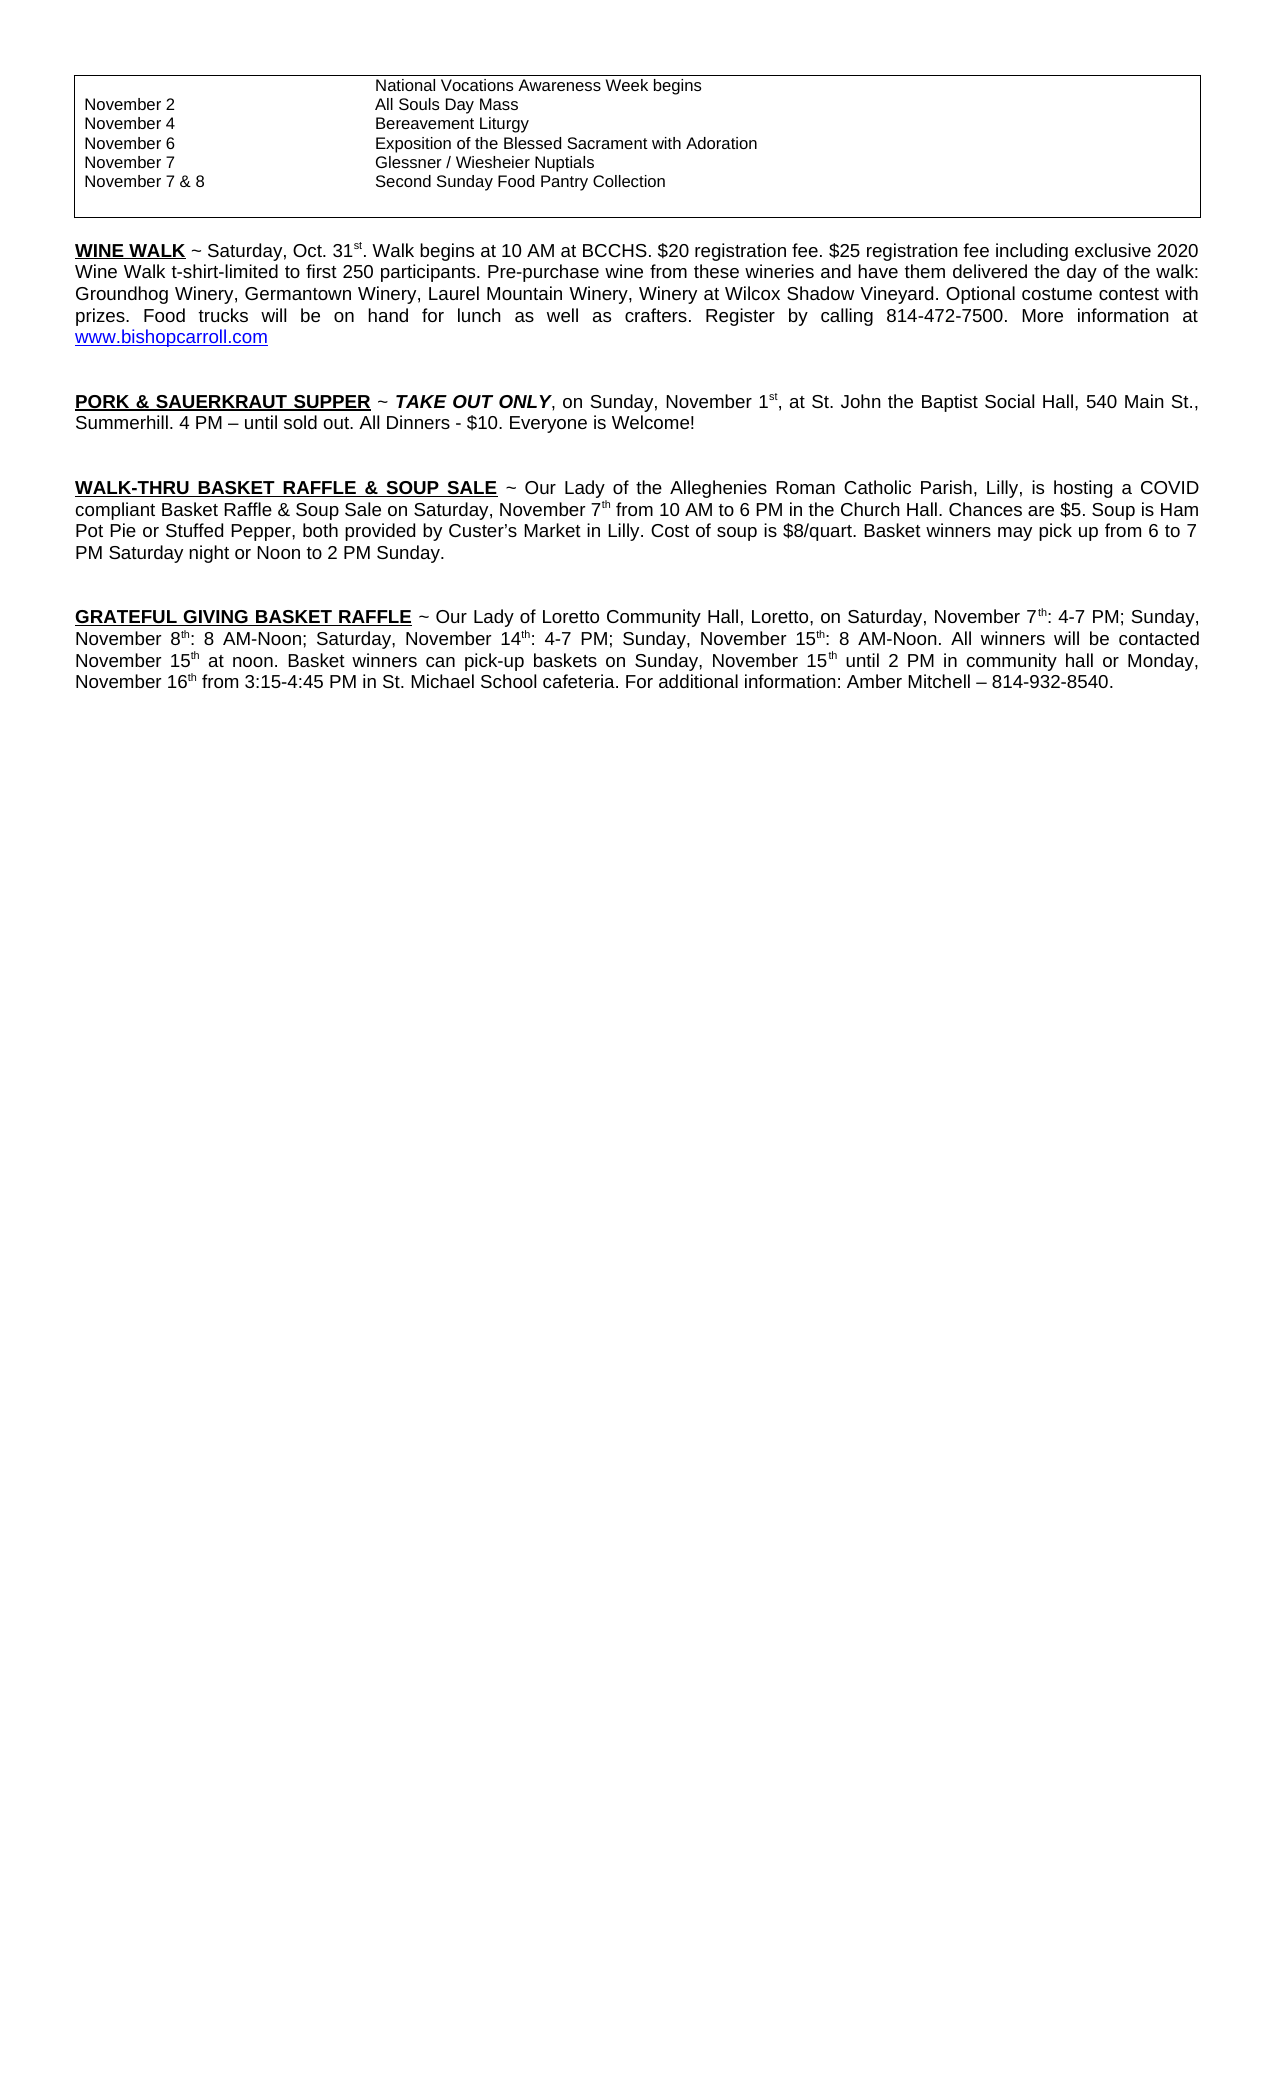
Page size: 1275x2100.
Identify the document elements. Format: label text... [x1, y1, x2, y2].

text WINE WALK ~ Saturday, Oct. 31st. Walk begins at 10 AM at BCCHS. $20 registration fee. $25 registration fee including exclusive 2020 Wine Walk t-shirt-limited to first 250 participants. Pre-purchase wine from these wineries and have them delivered the day of the walk: Groundhog Winery, Germantown Winery, Laurel Mountain Winery, Winery at Wilcox Shadow Vineyard. Optional costume contest with prizes. Food trucks will be on hand for lunch as well as crafters. Register by calling 814-472-7500. More information at www.bishopcarroll.com [75, 240, 1200, 347]
text National Vocations Awareness Week begins [75, 76, 1200, 95]
text WALK-THRU BASKET RAFFLE & SOUP SALE ~ Our Lady of the Alleghenies Roman Catholic Parish, Lilly, is hosting a COVID compliant Basket Raffle & Soup Sale on Saturday, November 7th from 10 AM to 6 PM in the Church Hall. Chances are $5. Soup is Ham Pot Pie or Stuffed Pepper, both provided by Custer’s Market in Lilly. Cost of soup is $8/quart. Basket winners may pick up from 6 to 7 PM Saturday night or Noon to 2 PM Sunday. [75, 477, 1200, 563]
text PORK & SAUERKRAUT SUPPER ~ TAKE OUT ONLY, on Sunday, November 1st, at St. John the Baptist Social Hall, 540 Main St., Summerhill. 4 PM – until sold out. All Dinners - $10. Everyone is Welcome! [75, 391, 1200, 434]
text November 2 All Souls Day Mass [75, 95, 1200, 114]
text November 7 & 8 Second Sunday Food Pantry Collection [75, 172, 1200, 191]
text November 4 Bereavement Liturgy [75, 114, 1200, 133]
text November 7 Glessner / Wiesheier Nuptials [75, 153, 1200, 172]
text November 6 Exposition of the Blessed Sacrament with Adoration [75, 133, 1200, 153]
text GRATEFUL GIVING BASKET RAFFLE ~ Our Lady of Loretto Community Hall, Loretto, on Saturday, November 7th: 4-7 PM; Sunday, November 8th: 8 AM-Noon; Saturday, November 14th: 4-7 PM; Sunday, November 15th: 8 AM-Noon. All winners will be contacted November 15th at noon. Basket winners can pick-up baskets on Sunday, November 15th until 2 PM in community hall or Monday, November 16th from 3:15-4:45 PM in St. Michael School cafeteria. For additional information: Amber Mitchell – 814-932-8540. [75, 606, 1200, 692]
